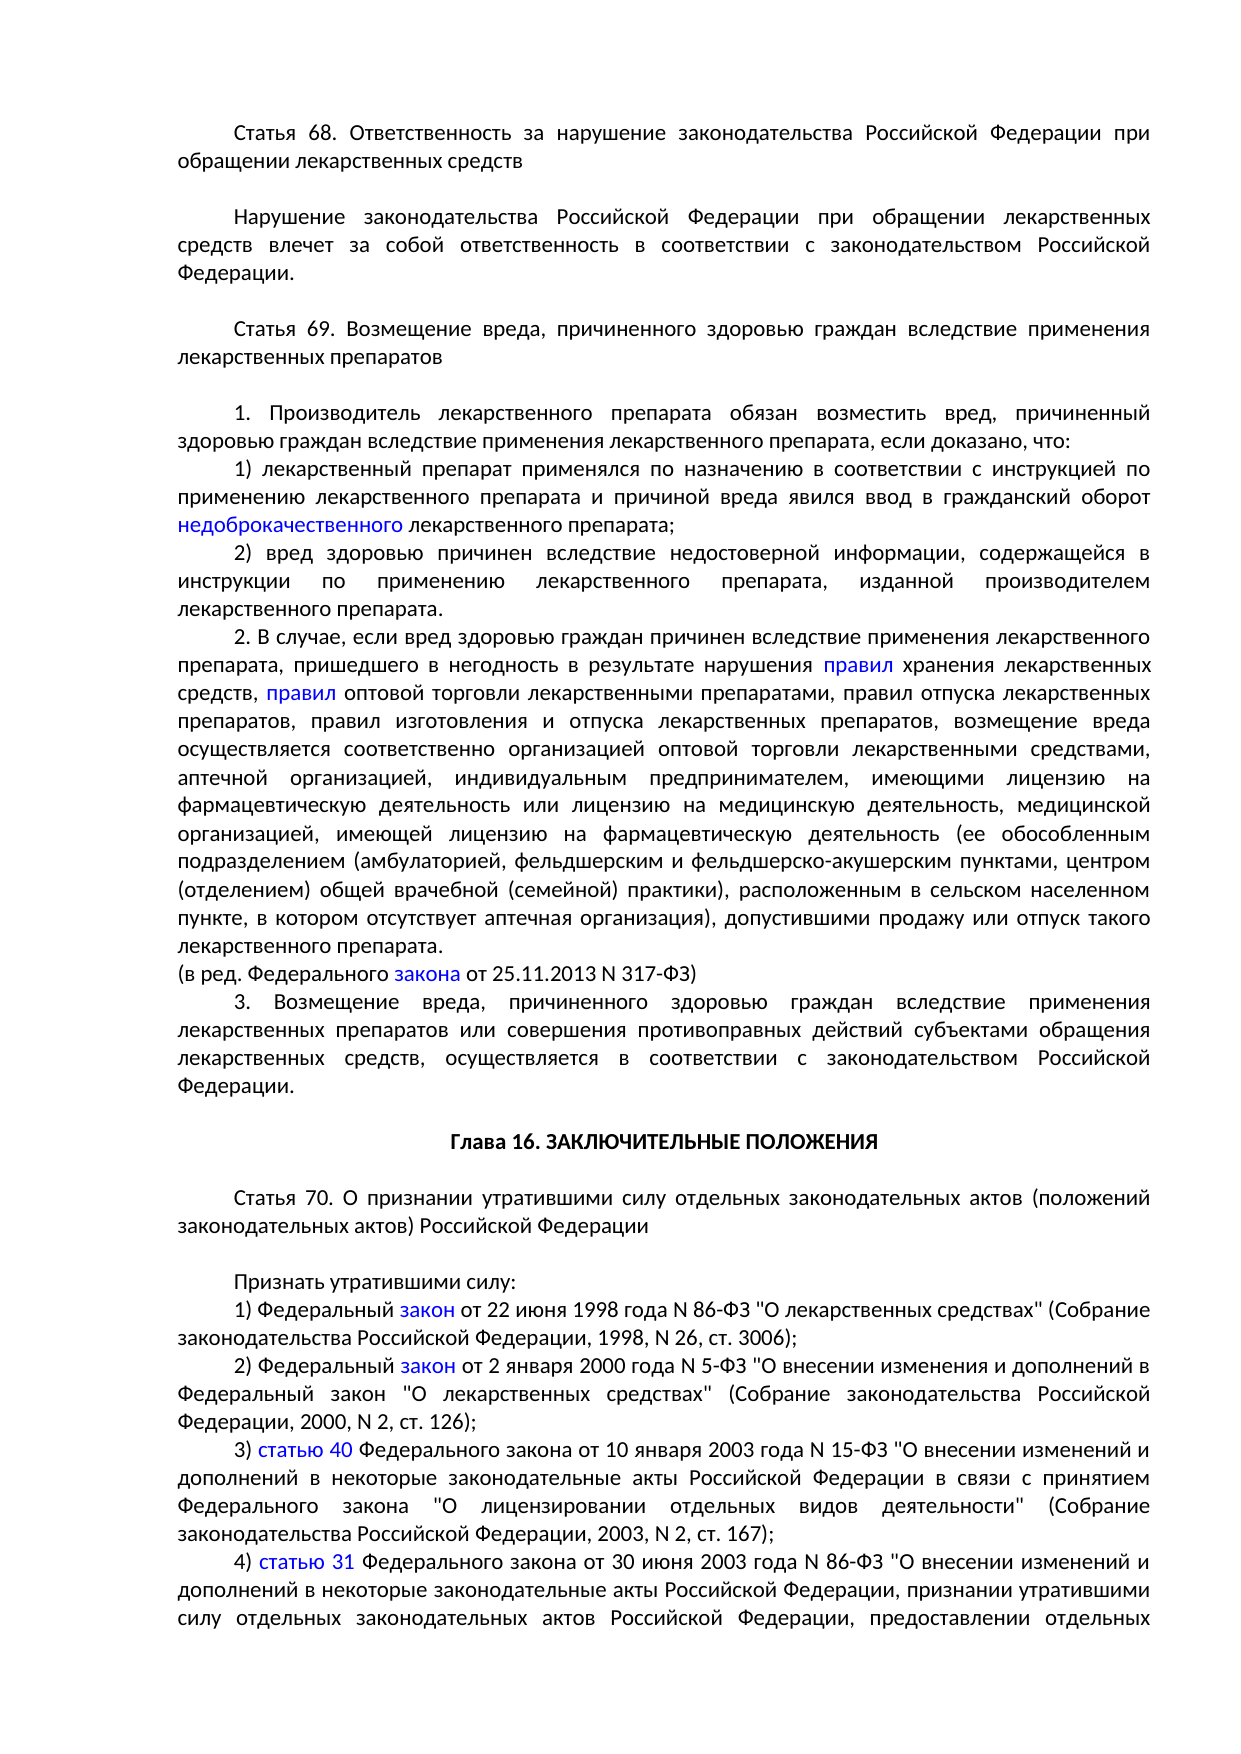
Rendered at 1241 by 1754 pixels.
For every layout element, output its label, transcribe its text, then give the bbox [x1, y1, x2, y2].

text 3) статью 40 Федерального закона от 10 января 2003 года N 15-ФЗ "О внесении изменений и дополнений в некоторые законодательные акты Российской Федерации в связи с принятием Федерального закона "О лицензировании отдельных видов деятельности" (Собрание законодательства Российской Федерации, 2003, N 2, ст. 167); [177, 1435, 1152, 1547]
text Признать утратившими силу: [177, 1267, 1152, 1295]
text 1) лекарственный препарат применялся по назначению в соответствии с инструкцией по применению лекарственного препарата и причиной вреда явился ввод в гражданский оборот недоброкачественного лекарственного препарата; [177, 454, 1152, 538]
text 2. В случае, если вред здоровью граждан причинен вследствие применения лекарственного препарата, пришедшего в негодность в результате нарушения правил хранения лекарственных средств, правил оптовой торговли лекарственными препаратами, правил отпуска лекарственных препаратов, правил изготовления и отпуска лекарственных препаратов, возмещение вреда осуществляется соответственно организацией оптовой торговли лекарственными средствами, аптечной организацией, индивидуальным предпринимателем, имеющими лицензию на фармацевтическую деятельность или лицензию на медицинскую деятельность, медицинской организацией, имеющей лицензию на фармацевтическую деятельность (ее обособленным подразделением (амбулаторией, фельдшерским и фельдшерско-акушерским пунктами, центром (отделением) общей врачебной (семейной) практики), расположенным в сельском населенном пункте, в котором отсутствует аптечная организация), допустившими продажу или отпуск такого лекарственного препарата. [177, 622, 1152, 959]
text 2) Федеральный закон от 2 января 2000 года N 5-ФЗ "О внесении изменения и дополнений в Федеральный закон "О лекарственных средствах" (Собрание законодательства Российской Федерации, 2000, N 2, ст. 126); [177, 1351, 1152, 1435]
text 1. Производитель лекарственного препарата обязан возместить вред, причиненный здоровью граждан вследствие применения лекарственного препарата, если доказано, что: [177, 398, 1152, 454]
text Статья 68. Ответственность за нарушение законодательства Российской Федерации при обращении лекарственных средств [177, 118, 1152, 174]
text (в ред. Федерального закона от 25.11.2013 N 317-ФЗ) [177, 959, 1152, 987]
text Статья 69. Возмещение вреда, причиненного здоровью граждан вследствие применения лекарственных препаратов [177, 314, 1152, 370]
text Глава 16. ЗАКЛЮЧИТЕЛЬНЫЕ ПОЛОЖЕНИЯ [177, 1127, 1152, 1155]
text Статья 70. О признании утратившими силу отдельных законодательных актов (положений законодательных актов) Российской Федерации [177, 1183, 1152, 1239]
text 2) вред здоровью причинен вследствие недостоверной информации, содержащейся в инструкции по применению лекарственного препарата, изданной производителем лекарственного препарата. [177, 538, 1152, 622]
text Нарушение законодательства Российской Федерации при обращении лекарственных средств влечет за собой ответственность в соответствии с законодательством Российской Федерации. [177, 202, 1152, 286]
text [177, 1547, 1152, 1631]
text 3. Возмещение вреда, причиненного здоровью граждан вследствие применения лекарственных препаратов или совершения противоправных действий субъектами обращения лекарственных средств, осуществляется в соответствии с законодательством Российской Федерации. [177, 987, 1152, 1099]
text 1) Федеральный закон от 22 июня 1998 года N 86-ФЗ "О лекарственных средствах" (Собрание законодательства Российской Федерации, 1998, N 26, ст. 3006); [177, 1295, 1152, 1351]
